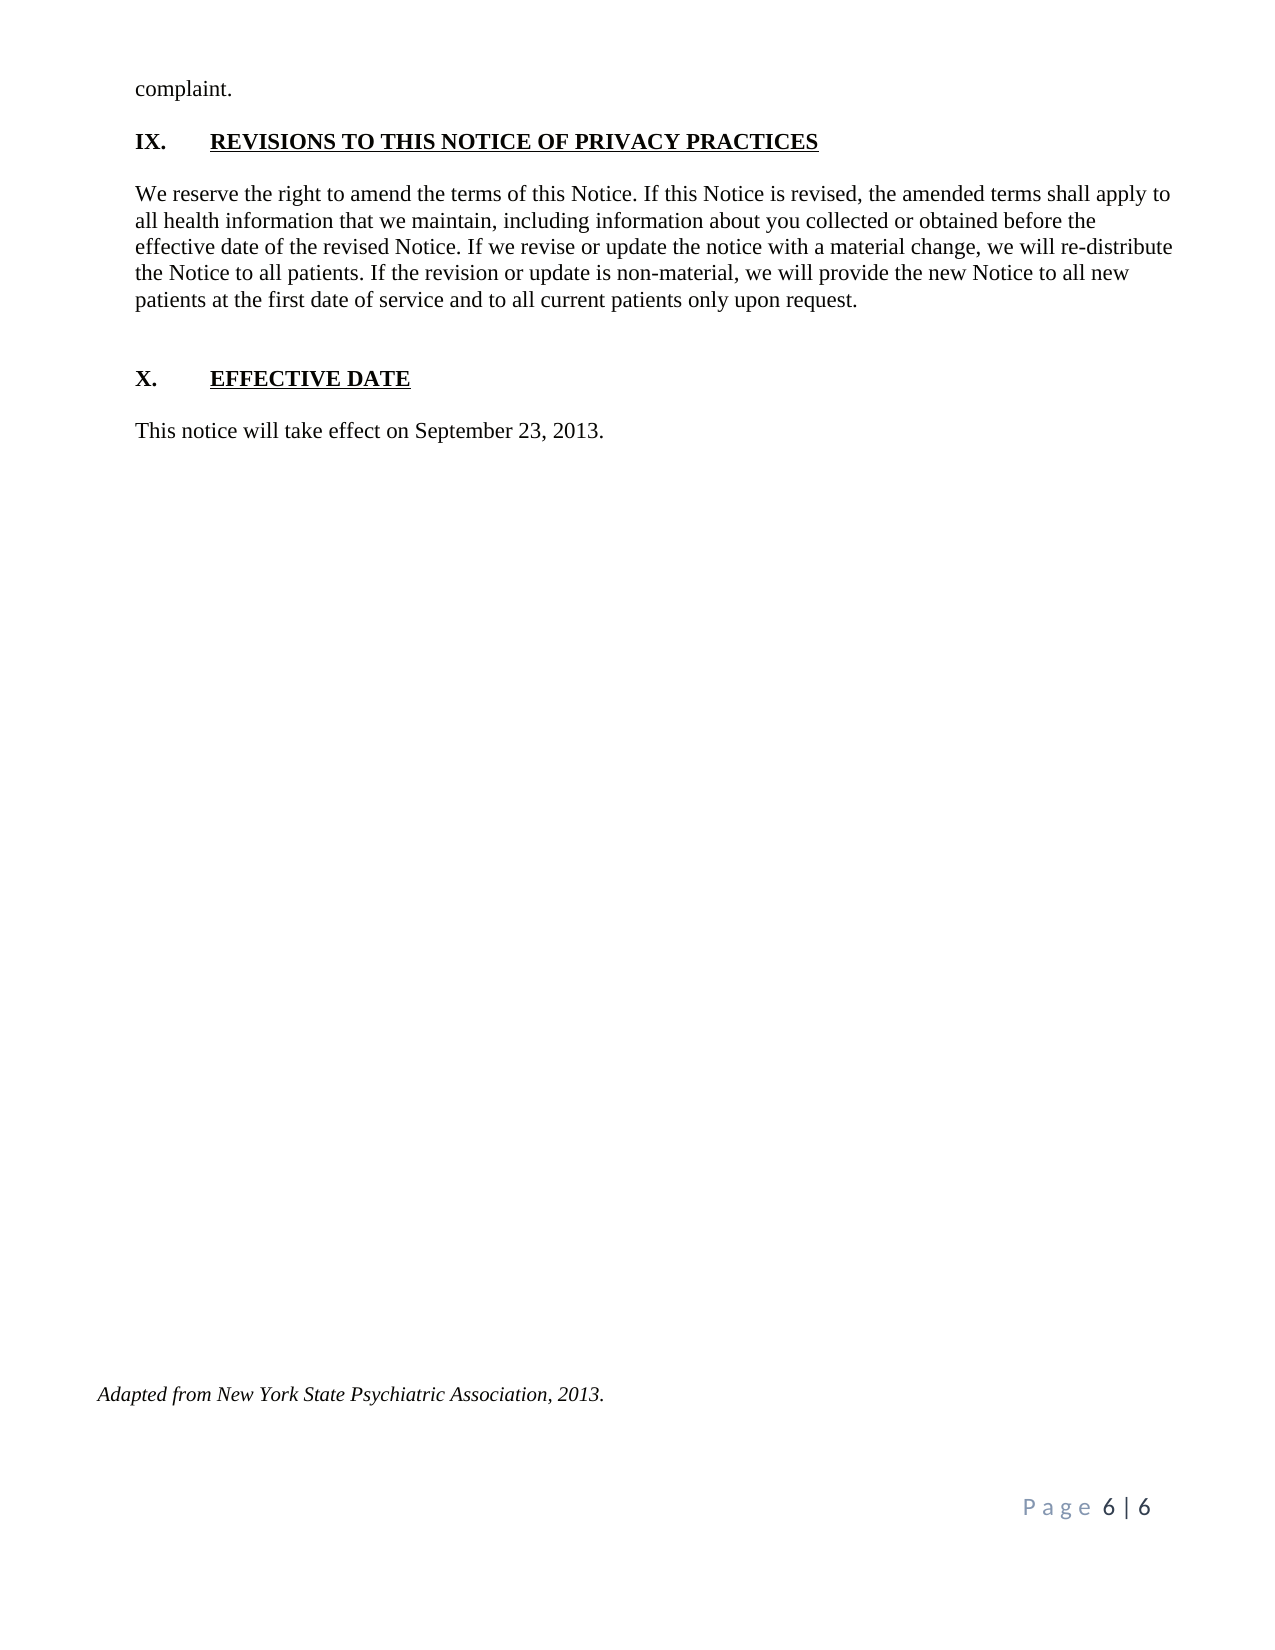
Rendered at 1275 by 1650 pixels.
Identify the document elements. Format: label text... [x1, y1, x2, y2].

text This notice will take effect on September 23, 2013. [135, 418, 1176, 444]
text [135, 75, 1176, 101]
text Adapted from New York State Psychiatric Association, 2013. [97, 1382, 1176, 1406]
text We reserve the right to amend the terms of this Notice. If this Notice is revised, the amended terms shall apply to all health information that we maintain, including information about you collected or obtained before the effective date of the revised Notice. If we revise or update the notice with a material change, we will re-distribute the Notice to all patients. If the revision or update is non-material, we will provide the new Notice to all new patients at the first date of service and to all current patients only upon request. [135, 180, 1176, 312]
list EFFECTIVE DATE [135, 365, 1176, 391]
list REVISIONS TO THIS NOTICE OF PRIVACY PRACTICES [135, 128, 1176, 154]
